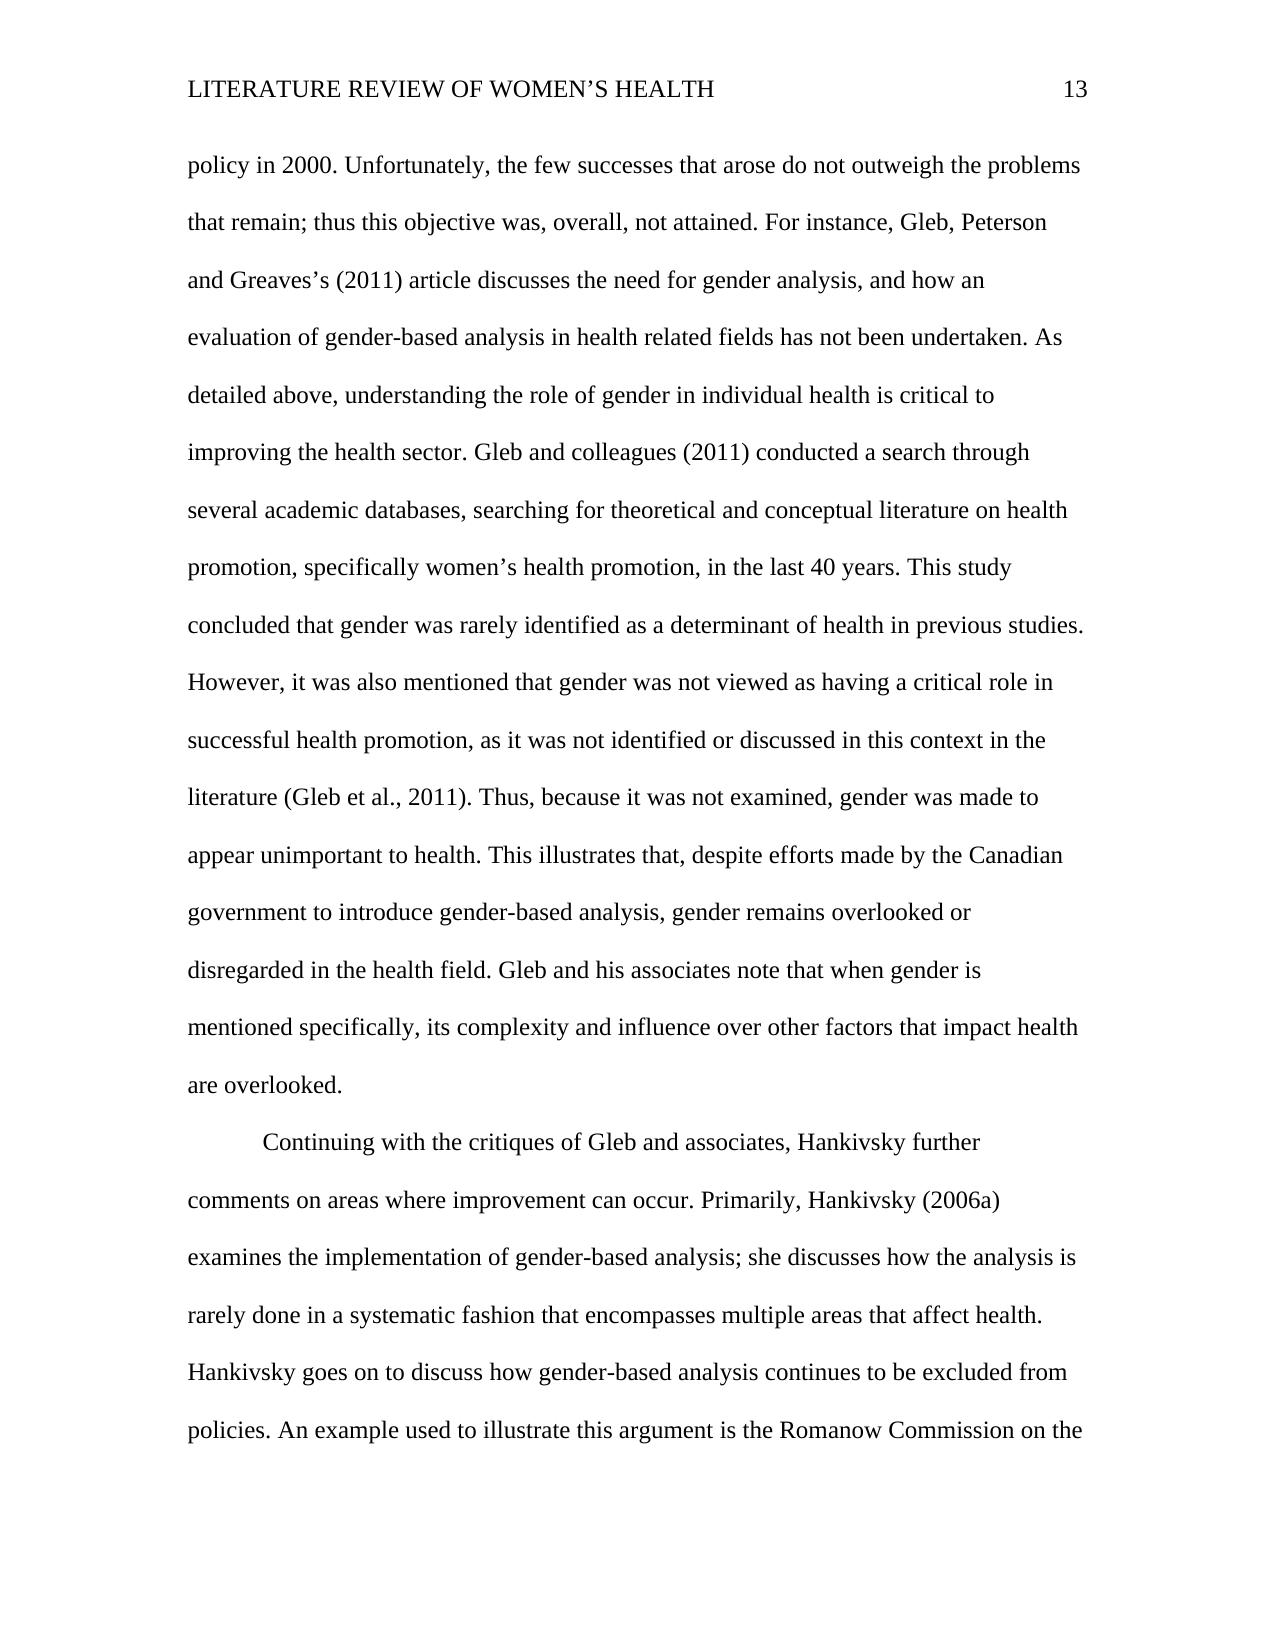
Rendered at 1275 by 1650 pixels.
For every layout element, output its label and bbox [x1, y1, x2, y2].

text [187, 1127, 1088, 1444]
text [187, 150, 1088, 1099]
